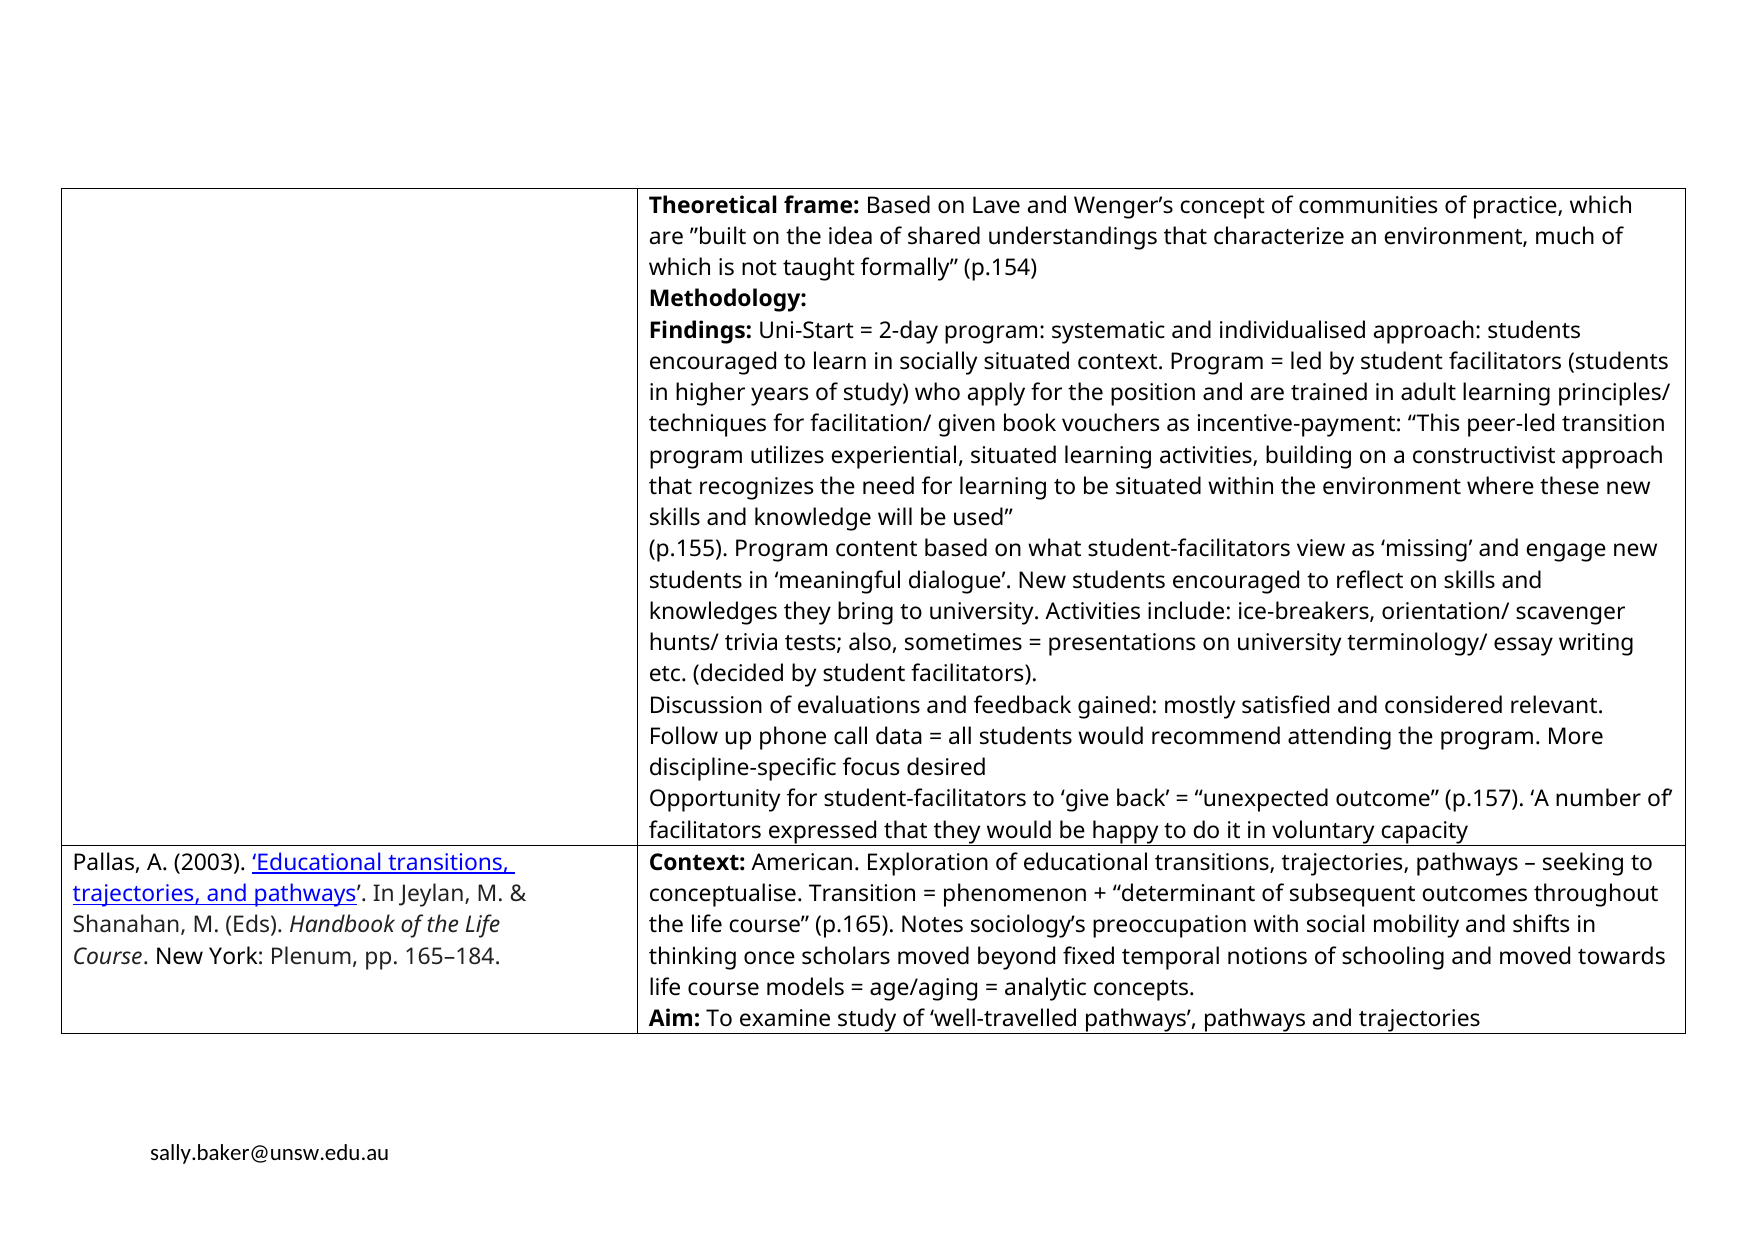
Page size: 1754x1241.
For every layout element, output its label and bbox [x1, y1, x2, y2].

table_cell [62, 189, 637, 845]
table_cell [62, 846, 637, 1033]
table_cell [638, 846, 1685, 1033]
table_cell [638, 189, 1685, 845]
